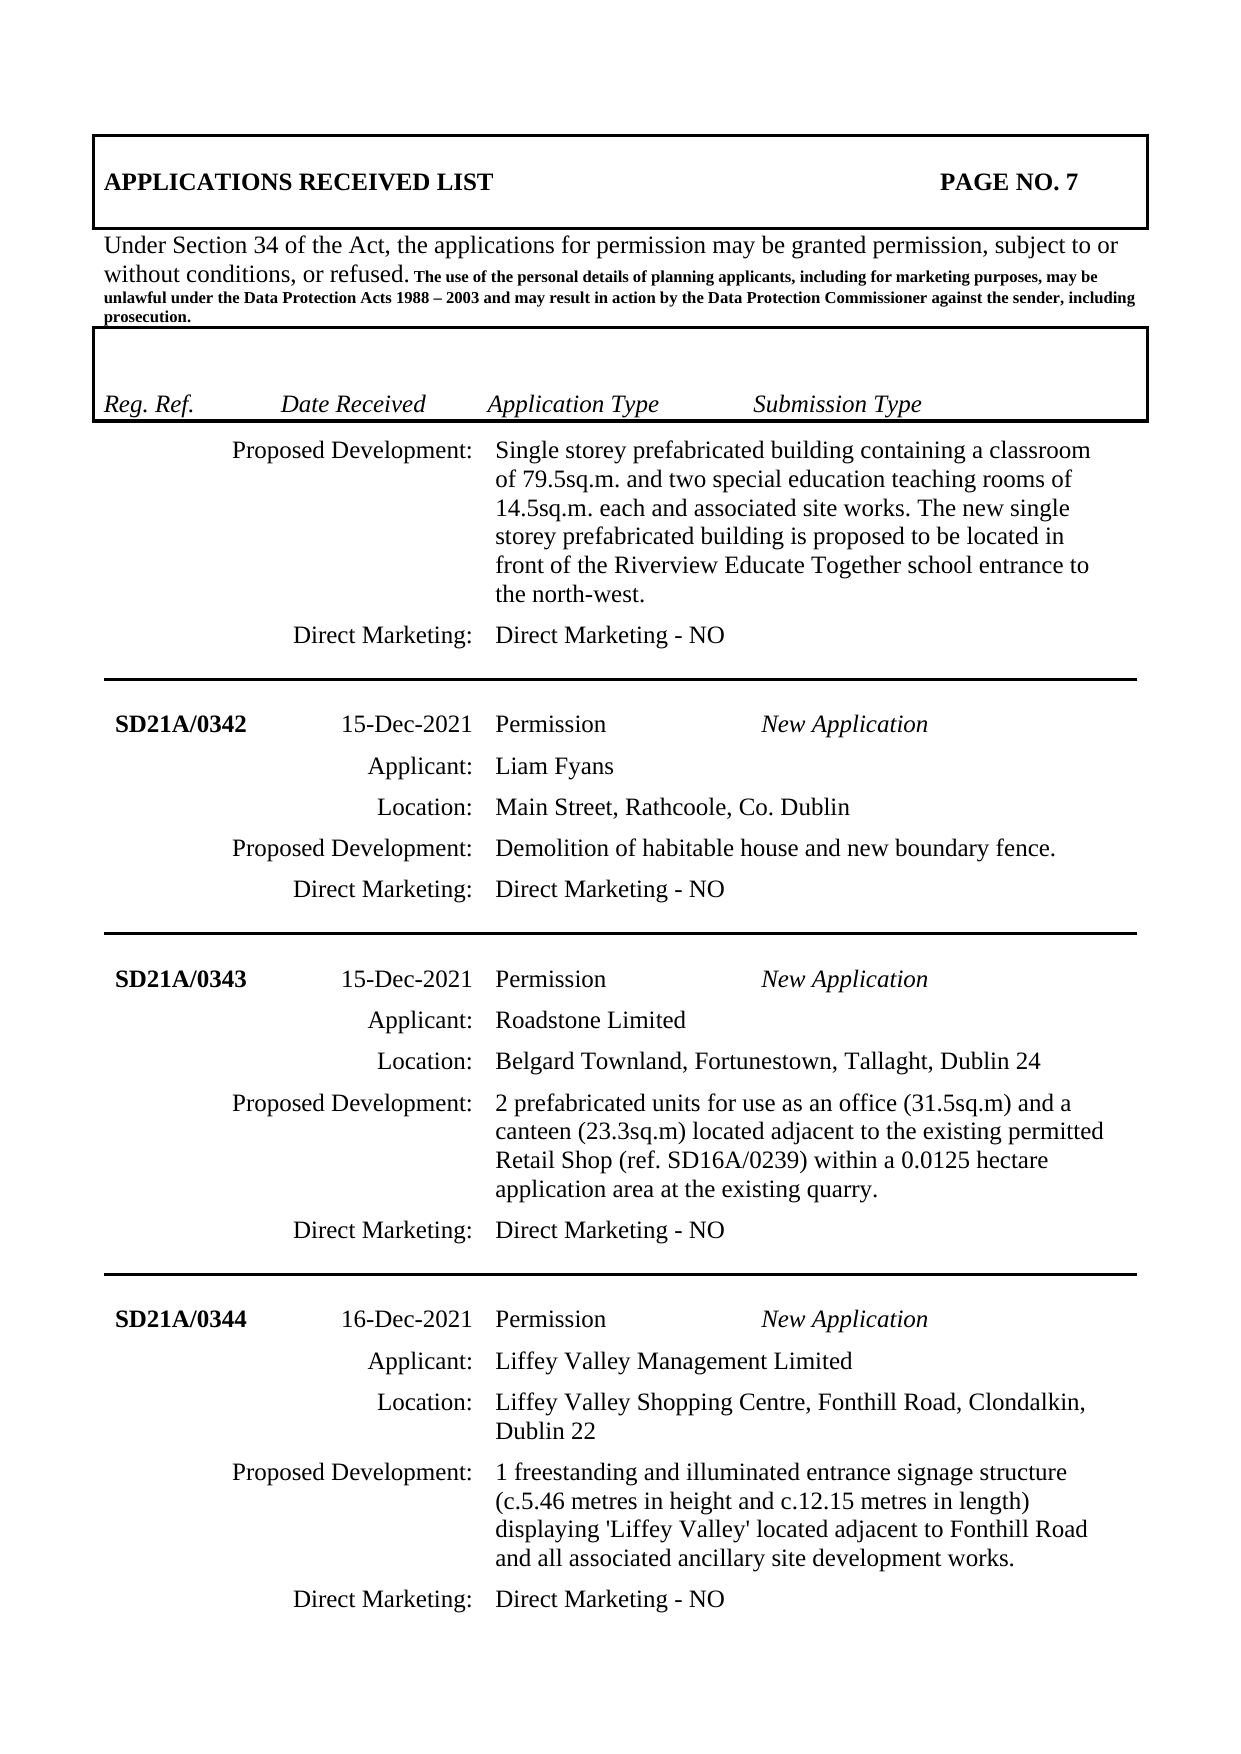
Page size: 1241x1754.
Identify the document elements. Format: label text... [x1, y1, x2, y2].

table_cell Proposed Development: [104, 1075, 484, 1203]
table_cell Single storey prefabricated building containing a classroom of 79.5sq.m. and two special education teaching rooms of 14.5sq.m. each and associated site works. The new single storey prefabricated building is proposed to be located in front of the Riverview Educate Together school entrance to the north-west. [484, 423, 1126, 608]
table_cell Demolition of habitable house and new boundary fence. [484, 821, 1126, 862]
table_header SD21A/0342 [104, 710, 262, 738]
table_cell Direct Marketing: [104, 1203, 484, 1244]
table_header Permission [484, 1305, 750, 1333]
table_cell Main Street, Rathcoole, Co. Dublin [484, 780, 1126, 821]
table_cell Proposed Development: [104, 1445, 484, 1572]
table_cell Applicant: [104, 993, 484, 1034]
table_cell Direct Marketing: [104, 862, 484, 903]
table_cell Applicant: [104, 1333, 484, 1374]
table_cell Direct Marketing - NO [484, 862, 1126, 903]
table_cell 1 freestanding and illuminated entrance signage structure (c.5.46 metres in height and c.12.15 metres in length) displaying 'Liffey Valley' located adjacent to Fonthill Road and all associated ancillary site development works. [484, 1445, 1126, 1572]
table_cell Direct Marketing: [104, 1572, 484, 1613]
table_cell Belgard Townland, Fortunestown, Tallaght, Dublin 24 [484, 1034, 1126, 1075]
table_cell Liffey Valley Shopping Centre, Fonthill Road, Clondalkin, Dublin 22 [484, 1375, 1126, 1444]
table_cell Location: [104, 1034, 484, 1075]
table_cell Applicant: [104, 738, 484, 779]
table_header 16-Dec-2021 [262, 1305, 484, 1333]
table_cell Proposed Development: [104, 423, 484, 608]
table_header SD21A/0343 [104, 964, 262, 993]
table_cell Location: [104, 1375, 484, 1444]
table_cell Proposed Development: [104, 821, 484, 862]
table_header New Application [750, 1305, 1126, 1333]
table_header 15-Dec-2021 [262, 710, 484, 738]
table_cell 2 prefabricated units for use as an office (31.5sq.m) and a canteen (23.3sq.m) located adjacent to the existing permitted Retail Shop (ref. SD16A/0239) within a 0.0125 hectare application area at the existing quarry. [484, 1075, 1126, 1203]
table_cell Liam Fyans [484, 738, 1126, 779]
table_header Permission [484, 964, 750, 993]
table_cell Direct Marketing: [104, 608, 484, 649]
table_cell Direct Marketing - NO [484, 1203, 1126, 1244]
table_cell Liffey Valley Management Limited [484, 1333, 1126, 1374]
table_header 15-Dec-2021 [262, 964, 484, 993]
table_header New Application [750, 964, 1126, 993]
table_cell Roadstone Limited [484, 993, 1126, 1034]
table_header New Application [750, 710, 1126, 738]
table_cell Direct Marketing - NO [484, 608, 1126, 649]
table_header SD21A/0344 [104, 1305, 262, 1333]
table_cell Direct Marketing - NO [484, 1572, 1126, 1613]
table_header Permission [484, 710, 750, 738]
table_cell Location: [104, 780, 484, 821]
